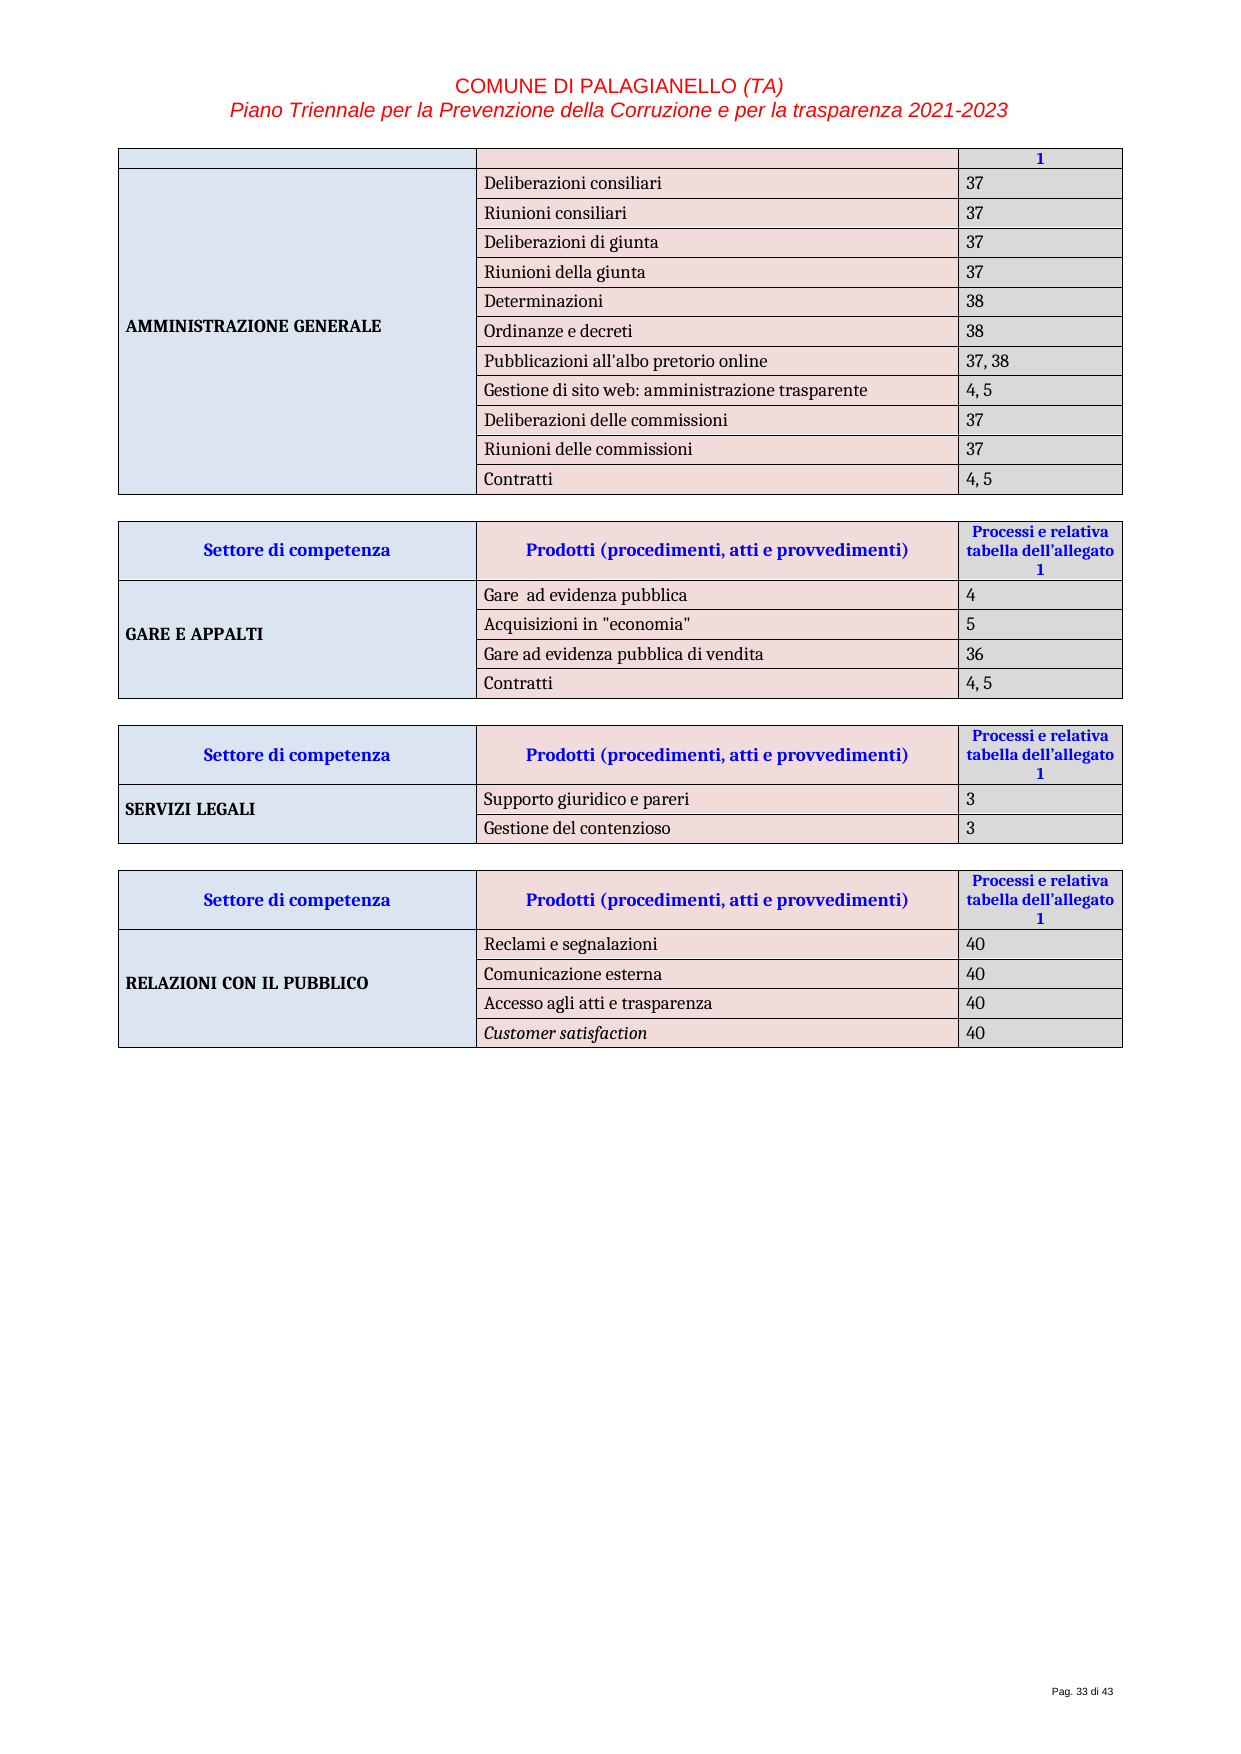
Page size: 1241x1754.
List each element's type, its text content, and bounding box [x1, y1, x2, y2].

table_cell 4, 5 [959, 669, 1122, 698]
table_cell 37 [959, 436, 1122, 464]
table_cell 37 [959, 258, 1122, 287]
table_cell Gare ad evidenza pubblica di vendita [477, 640, 958, 668]
table_cell Accesso agli atti e trasparenza [477, 989, 958, 1018]
table_cell Gestione di sito web: amministrazione trasparente [477, 376, 958, 405]
table_cell Determinazioni [477, 288, 958, 316]
table_cell Gare ad evidenza pubblica [477, 581, 958, 609]
table_cell Acquisizioni in "economia" [477, 610, 958, 639]
table_cell 40 [959, 1019, 1122, 1047]
table_cell Deliberazioni di giunta [477, 229, 958, 257]
table_header Processi e relativa tabella dell’allegato 1 [959, 871, 1122, 929]
table_cell Gestione del contenzioso [477, 815, 958, 843]
table_cell 37 [959, 406, 1122, 434]
table_cell amministrazione generale [119, 169, 476, 494]
table_header Prodotti (procedimenti, atti e provvedimenti) [477, 726, 958, 784]
table_cell Riunioni della giunta [477, 258, 958, 287]
table_cell 40 [959, 930, 1122, 958]
table_cell 3 [959, 815, 1122, 843]
table_header Settore di competenza [119, 871, 476, 929]
table_cell Comunicazione esterna [477, 960, 958, 988]
table_cell servizi legali [119, 785, 476, 843]
table_cell 4, 5 [959, 376, 1122, 405]
table_cell 40 [959, 989, 1122, 1018]
table_cell Deliberazioni consiliari [477, 169, 958, 198]
table_cell Reclami e segnalazioni [477, 930, 958, 958]
table_header Processi e relativa tabella dell’allegato 1 [959, 726, 1122, 784]
table_cell relazioni con il pubblico [119, 930, 476, 1047]
table_cell Deliberazioni delle commissioni [477, 406, 958, 434]
table_header Prodotti (procedimenti, atti e provvedimenti) [477, 871, 958, 929]
table_header Settore di competenza [119, 522, 476, 579]
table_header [477, 149, 958, 168]
table_cell 4, 5 [959, 465, 1122, 494]
table_cell Supporto giuridico e pareri [477, 785, 958, 813]
table_header Processi e relativa tabella dell’allegato 1 [959, 522, 1122, 579]
table_header Settore di competenza [119, 726, 476, 784]
table_cell Riunioni delle commissioni [477, 436, 958, 464]
table_cell 37 [959, 199, 1122, 227]
table_cell Riunioni consiliari [477, 199, 958, 227]
table_cell Pubblicazioni all'albo pretorio online [477, 347, 958, 375]
table_cell 3 [959, 785, 1122, 813]
table_cell 36 [959, 640, 1122, 668]
table_header Prodotti (procedimenti, atti e provvedimenti) [477, 522, 958, 579]
table_cell 5 [959, 610, 1122, 639]
table_cell 38 [959, 317, 1122, 346]
table_cell 37 [959, 229, 1122, 257]
table_cell 40 [959, 960, 1122, 988]
table_cell Contratti [477, 465, 958, 494]
table_cell gare e appalti [119, 581, 476, 698]
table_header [119, 149, 476, 168]
table_cell 38 [959, 288, 1122, 316]
table_cell Customer satisfaction [477, 1019, 958, 1047]
table_cell Ordinanze e decreti [477, 317, 958, 346]
table_cell 37 [959, 169, 1122, 198]
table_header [959, 149, 1122, 168]
table_cell 4 [959, 581, 1122, 609]
table_cell 37, 38 [959, 347, 1122, 375]
table_cell Contratti [477, 669, 958, 698]
